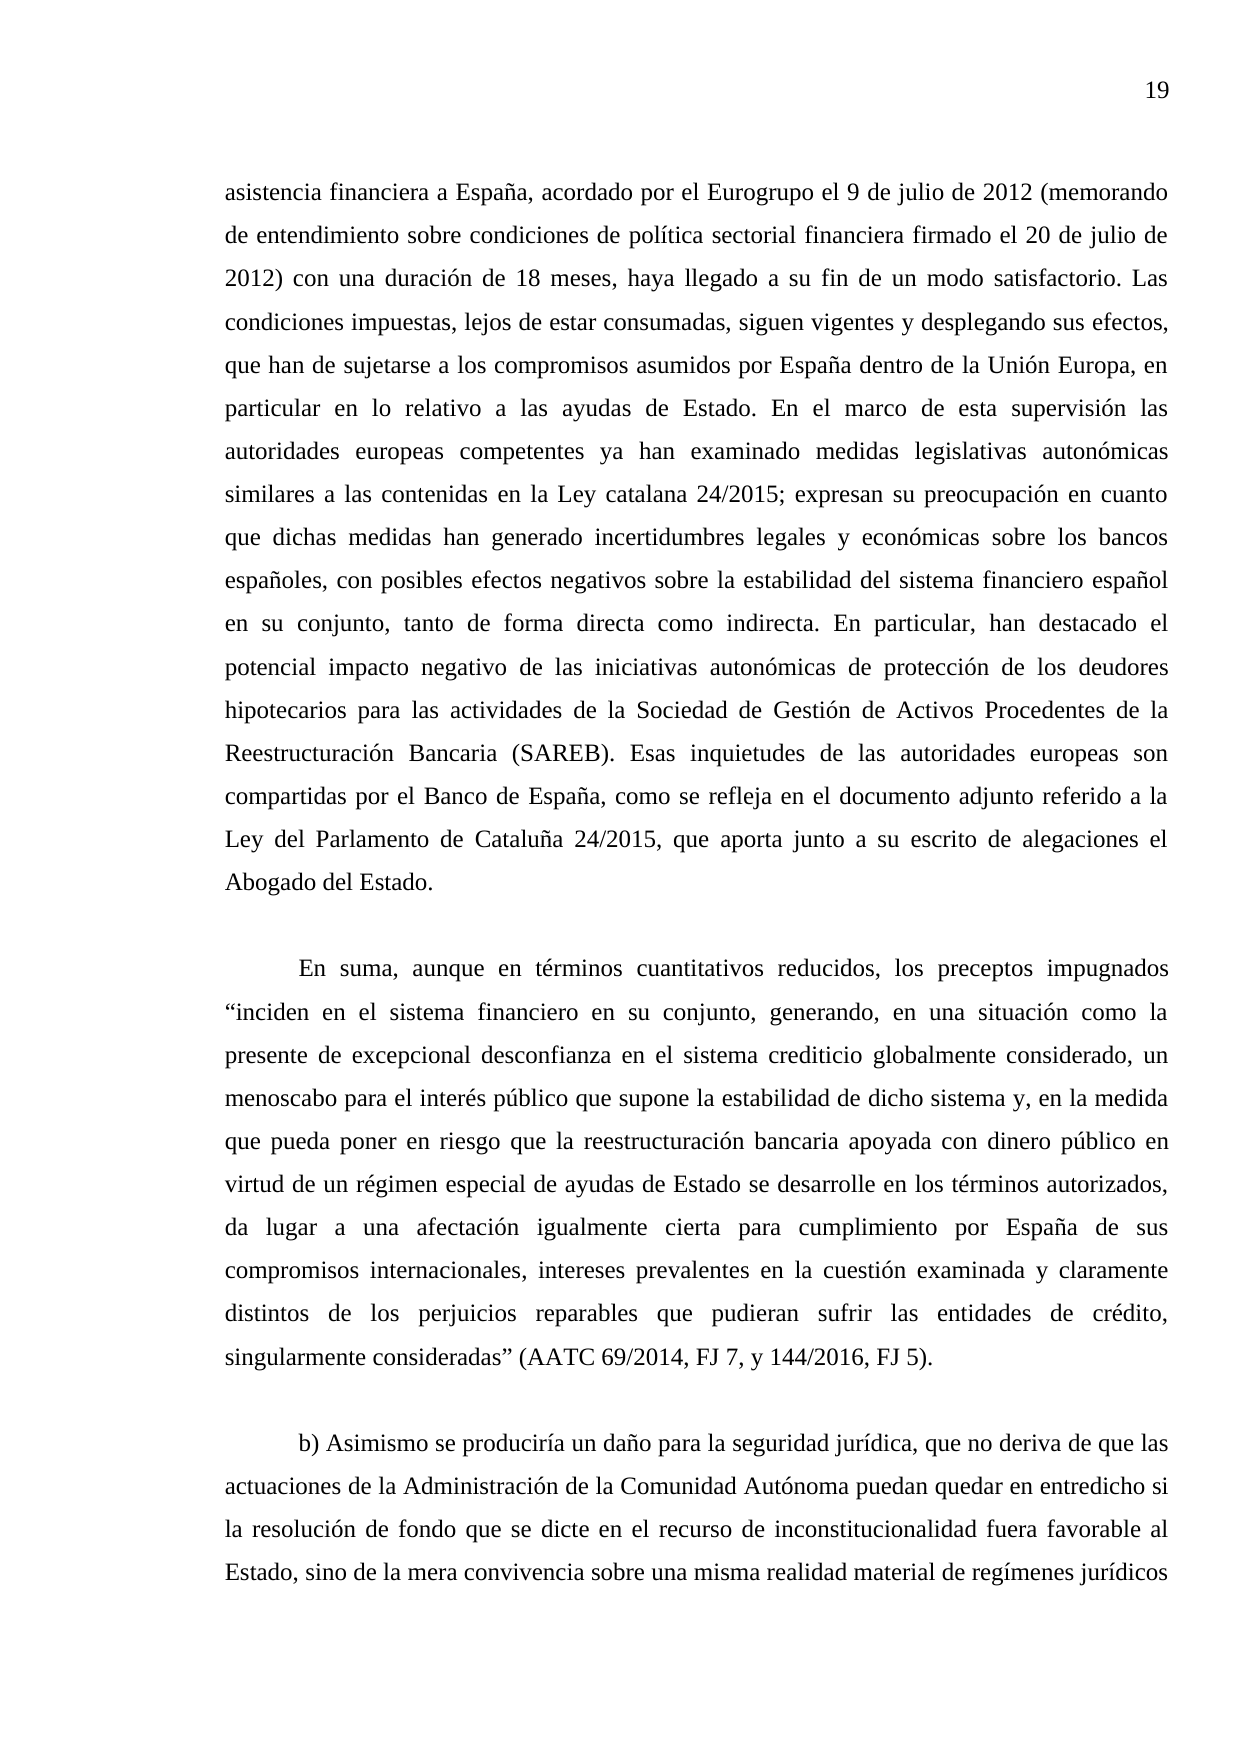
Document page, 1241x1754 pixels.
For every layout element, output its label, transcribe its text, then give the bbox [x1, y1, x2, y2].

text En suma, aunque en términos cuantitativos reducidos, los preceptos impugnados “inciden en el sistema financiero en su conjunto, generando, en una situación como la presente de excepcional desconfianza en el sistema crediticio globalmente considerado, un menoscabo para el interés público que supone la estabilidad de dicho sistema y, en la medida que pueda poner en riesgo que la reestructuración bancaria apoyada con dinero público en virtud de un régimen especial de ayudas de Estado se desarrolle en los términos autorizados, da lugar a una afectación igualmente cierta para cumplimiento por España de sus compromisos internacionales, intereses prevalentes en la cuestión examinada y claramente distintos de los perjuicios reparables que pudieran sufrir las entidades de crédito, singularmente consideradas” (AATC 69/2014, FJ 7, y 144/2016, FJ 5). [224, 953, 1169, 1370]
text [224, 1428, 1169, 1586]
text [224, 177, 1169, 896]
